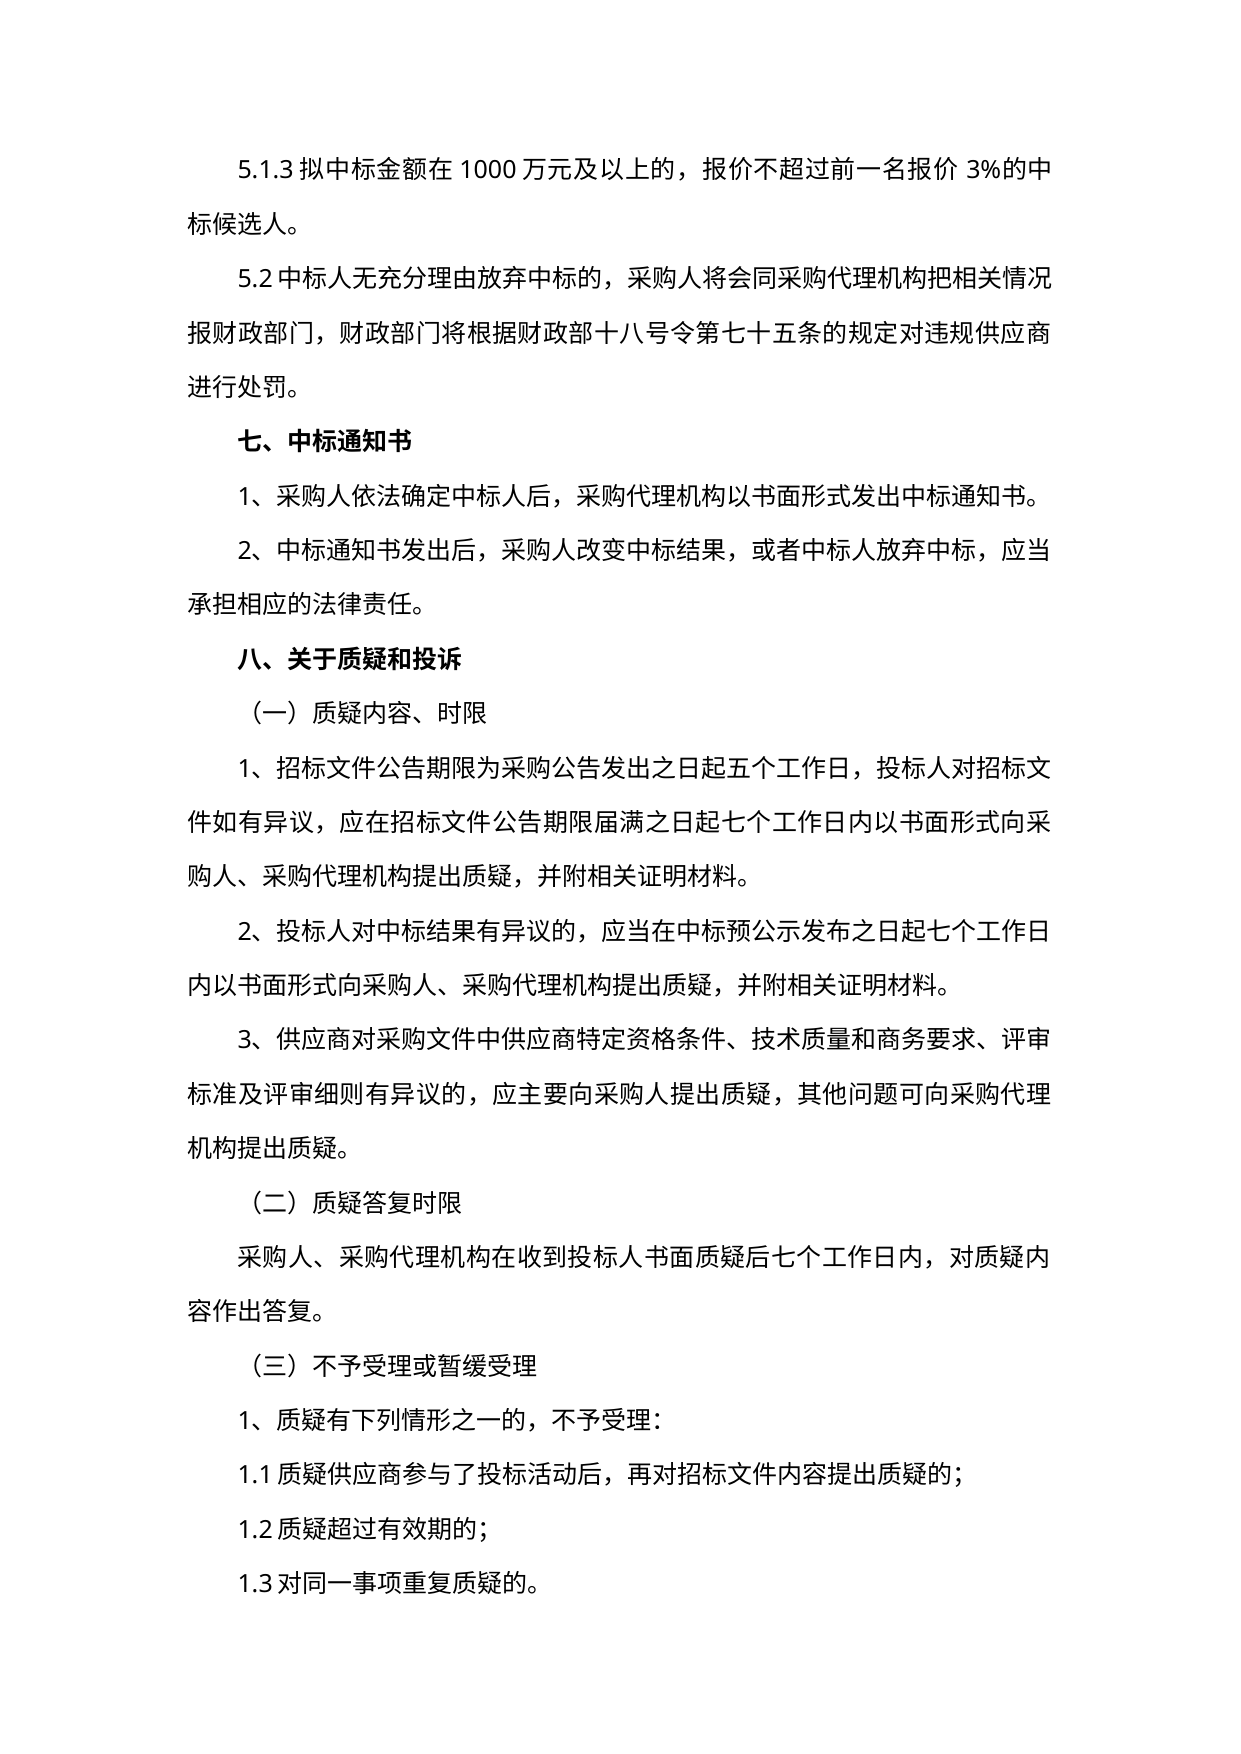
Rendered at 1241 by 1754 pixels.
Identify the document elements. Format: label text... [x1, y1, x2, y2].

subtitle 七、中标通知书 [187, 422, 1053, 458]
text 采购人、采购代理机构在收到投标人书面质疑后七个工作日内，对质疑内容作出答复。 [187, 1237, 1052, 1328]
text 5.1.3拟中标金额在1000万元及以上的，报价不超过前一名报价3%的中标候选人。 [187, 150, 1053, 241]
text 3、供应商对采购文件中供应商特定资格条件、技术质量和商务要求、评审标准及评审细则有异议的，应主要向采购人提出质疑，其他问题可向采购代理机构提出质疑。 [187, 1020, 1052, 1165]
text （一）质疑内容、时限 [187, 694, 1052, 730]
text 1、采购人依法确定中标人后，采购代理机构以书面形式发出中标通知书。 [187, 476, 1053, 512]
text （三）不予受理或暂缓受理 [187, 1346, 1052, 1382]
text 1.1质疑供应商参与了投标活动后，再对招标文件内容提出质疑的； [187, 1455, 1052, 1491]
text 2、投标人对中标结果有异议的，应当在中标预公示发布之日起七个工作日内以书面形式向采购人、采购代理机构提出质疑，并附相关证明材料。 [187, 911, 1052, 1002]
subtitle 八、关于质疑和投诉 [187, 639, 1053, 676]
text （二）质疑答复时限 [187, 1183, 1052, 1219]
text 5.2中标人无充分理由放弃中标的，采购人将会同采购代理机构把相关情况报财政部门，财政部门将根据财政部十八号令第七十五条的规定对违规供应商进行处罚。 [187, 259, 1053, 404]
text 1、招标文件公告期限为采购公告发出之日起五个工作日，投标人对招标文件如有异议，应在招标文件公告期限届满之日起七个工作日内以书面形式向采购人、采购代理机构提出质疑，并附相关证明材料。 [187, 748, 1052, 893]
text 1.3对同一事项重复质疑的。 [187, 1564, 1052, 1600]
text 2、中标通知书发出后，采购人改变中标结果，或者中标人放弃中标，应当承担相应的法律责任。 [187, 531, 1053, 621]
text 1.2质疑超过有效期的； [187, 1509, 1052, 1546]
text 1、质疑有下列情形之一的，不予受理： [187, 1401, 1052, 1437]
